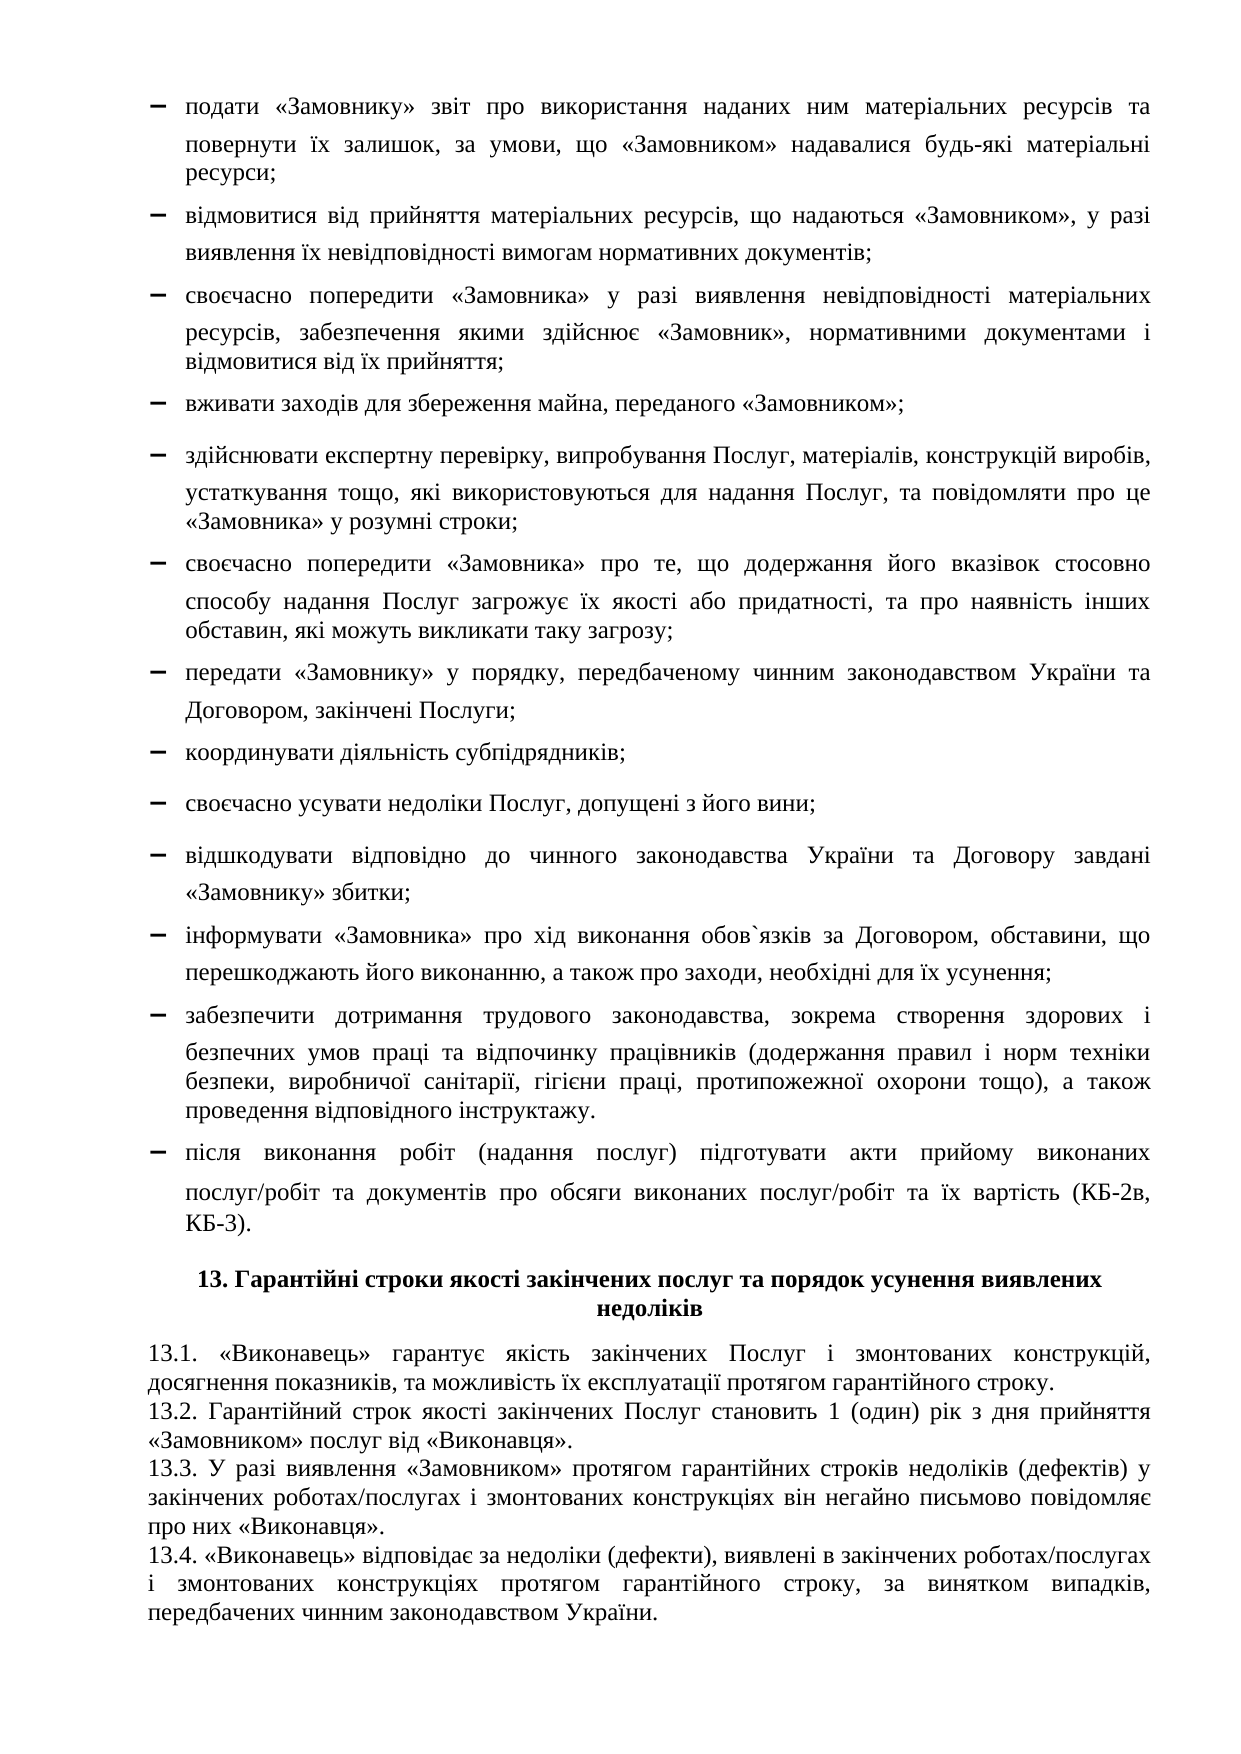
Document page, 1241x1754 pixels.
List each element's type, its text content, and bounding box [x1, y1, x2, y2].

list здійснювати експертну перевірку, випробування Послуг, матеріалів, конструкцій виробів, устаткування тощо, які використовуються для надання Послуг, та повідомляти про це «Замовника» у розумні строки; [148, 426, 1152, 535]
list своєчасно попередити «Замовника» про те, що додержання його вказівок стосовно способу надання Послуг загрожує їх якості або придатності, та про наявність інших обставин, які можуть викликати таку загрозу; [148, 535, 1152, 644]
text 13.2. Гарантійний строк якості закінчених Послуг становить 1 (один) рік з дня прийняття «Замовником» послуг від «Виконавця». [148, 1396, 1152, 1453]
list вживати заходів для збереження майна, переданого «Замовником»; [148, 375, 1152, 426]
list координувати діяльність субпідрядників; [148, 724, 1152, 775]
list забезпечити дотримання трудового законодавства, зокрема створення здорових і безпечних умов праці та відпочинку працівників (додержання правил і норм техніки безпеки, виробничої санітарії, гігієни праці, протипожежної охорони тощо), а також проведення відповідного інструктажу. [148, 986, 1152, 1124]
list відмовитися від прийняття матеріальних ресурсів, що надаються «Замовником», у разі виявлення їх невідповідності вимогам нормативних документів; [148, 186, 1152, 266]
list відшкодувати відповідно до чинного законодавства України та Договору завдані «Замовнику» збитки; [148, 826, 1152, 906]
text 13.3. У разі виявлення «Замовником» протягом гарантійних строків недоліків (дефектів) у закінчених роботах/послугах і змонтованих конструкціях він негайно письмово повідомляє про них «Виконавця». [148, 1453, 1152, 1540]
list подати «Замовнику» звіт про використання наданих ним матеріальних ресурсів та повернути їх залишок, за умови, що «Замовником» надавалися будь-які матеріальні ресурси; [148, 77, 1152, 186]
list після виконання робіт (надання послуг) підготувати акти прийому виконаних послуг/робіт та документів про обсяги виконаних послуг/робіт та їх вартість (КБ-2в, КБ-3). [148, 1124, 1152, 1237]
list своєчасно усувати недоліки Послуг, допущені з його вини; [148, 775, 1152, 826]
text 13.1. «Виконавець» гарантує якість закінчених Послуг і змонтованих конструкцій, досягнення показників, та можливість їх експлуатації протягом гарантійного строку. [148, 1338, 1152, 1396]
list передати «Замовнику» у порядку, передбаченому чинним законодавством України та Договором, закінчені Послуги; [148, 644, 1152, 724]
list своєчасно попередити «Замовника» у разі виявлення невідповідності матеріальних ресурсів, забезпечення якими здійснює «Замовник», нормативними документами і відмовитися від їх прийняття; [148, 266, 1152, 375]
list інформувати «Замовника» про хід виконання обов`язків за Договором, обставини, що перешкоджають його виконанню, а також про заходи, необхідні для їх усунення; [148, 906, 1152, 986]
text 13. Гарантійні строки якості закінчених послуг та порядок усунення виявлених недоліків [148, 1264, 1152, 1322]
text 13.4. «Виконавець» відповідає за недоліки (дефекти), виявлені в закінчених роботах/послугах і змонтованих конструкціях протягом гарантійного строку, за винятком випадків, передбачених чинним законодавством України. [148, 1540, 1152, 1626]
